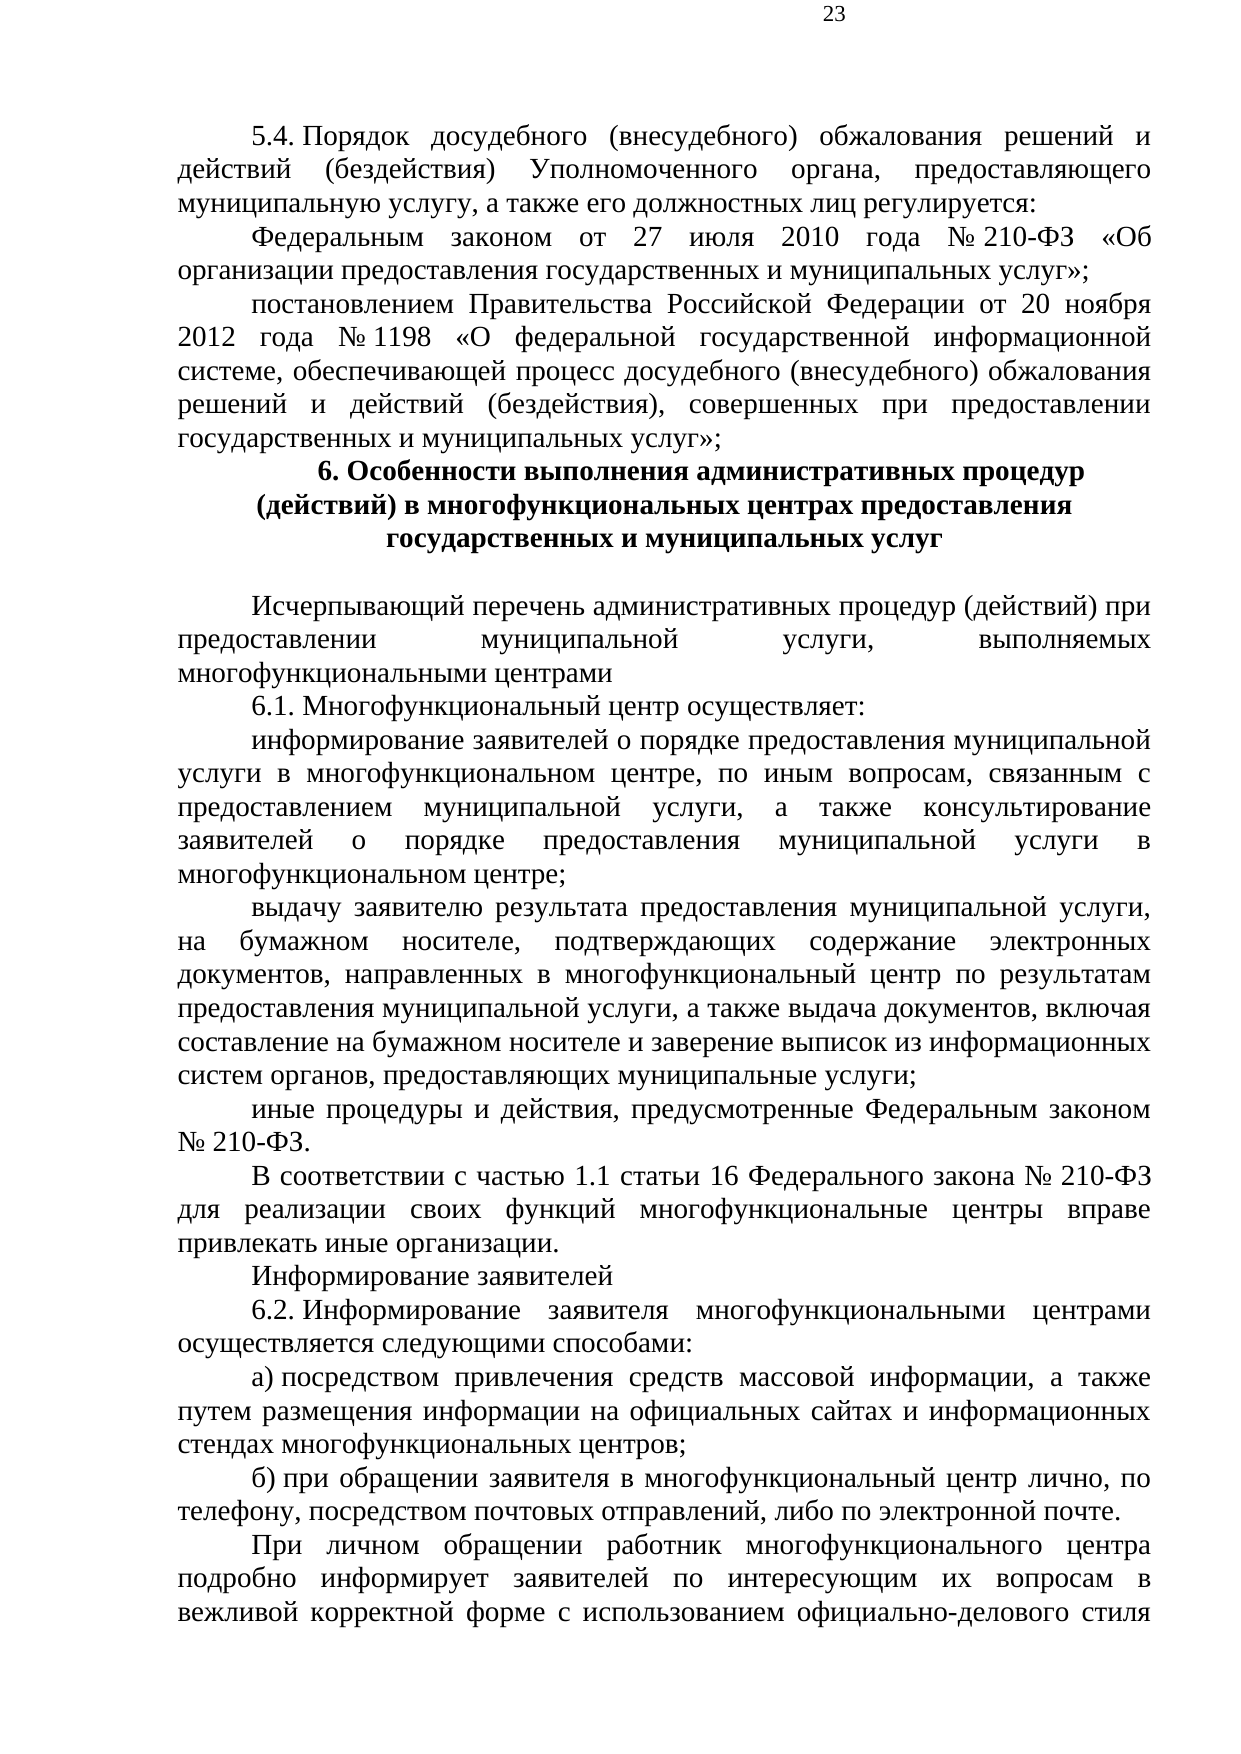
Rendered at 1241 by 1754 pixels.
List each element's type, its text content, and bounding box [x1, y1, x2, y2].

text Исчерпывающий перечень административных процедур (действий) при предоставлении муниципальной услуги, выполняемых многофункциональными центрами [177, 588, 1152, 688]
text 5.4. Порядок досудебного (внесудебного) обжалования решений и действий (бездействия) Уполномоченного органа, предоставляющего муниципальную услугу, а также его должностных лиц регулируется: [177, 118, 1152, 219]
text 6.2. Информирование заявителя многофункциональными центрами осуществляется следующими способами: [177, 1292, 1152, 1359]
text постановлением Правительства Российской Федерации от 20 ноября 2012 года № 1198 «О федеральной государственной информационной системе, обеспечивающей процесс досудебного (внесудебного) обжалования решений и действий (бездействия), совершенных при предоставлении государственных и муниципальных услуг»; [177, 286, 1152, 453]
text Федеральным законом от 27 июля 2010 года № 210-ФЗ «Об организации предоставления государственных и муниципальных услуг»; [177, 219, 1152, 286]
text иные процедуры и действия, предусмотренные Федеральным законом № 210-ФЗ. [177, 1091, 1152, 1158]
text б) при обращении заявителя в многофункциональный центр лично, по телефону, посредством почтовых отправлений, либо по электронной почте. [177, 1460, 1152, 1527]
text а) посредством привлечения средств массовой информации, а также путем размещения информации на официальных сайтах и информационных стендах многофункциональных центров; [177, 1359, 1152, 1460]
text В соответствии с частью 1.1 статьи 16 Федерального закона № 210-ФЗ для реализации своих функций многофункциональные центры вправе привлекать иные организации. [177, 1158, 1152, 1258]
text информирование заявителей о порядке предоставления муниципальной услуги в многофункциональном центре, по иным вопросам, связанным с предоставлением муниципальной услуги, а также консультирование заявителей о порядке предоставления муниципальной услуги в многофункциональном центре; [177, 722, 1152, 889]
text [177, 1527, 1152, 1627]
text 6.1. Многофункциональный центр осуществляет: [177, 688, 1152, 722]
text выдачу заявителю результата предоставления муниципальной услуги, на бумажном носителе, подтверждающих содержание электронных документов, направленных в многофункциональный центр по результатам предоставления муниципальной услуги, а также выдача документов, включая составление на бумажном носителе и заверение выписок из информационных систем органов, предоставляющих муниципальные услуги; [177, 889, 1152, 1091]
text 6. Особенности выполнения административных процедур (действий) в многофункциональных центрах предоставления государственных и муниципальных услуг [177, 453, 1152, 554]
text Информирование заявителей [177, 1258, 1152, 1292]
